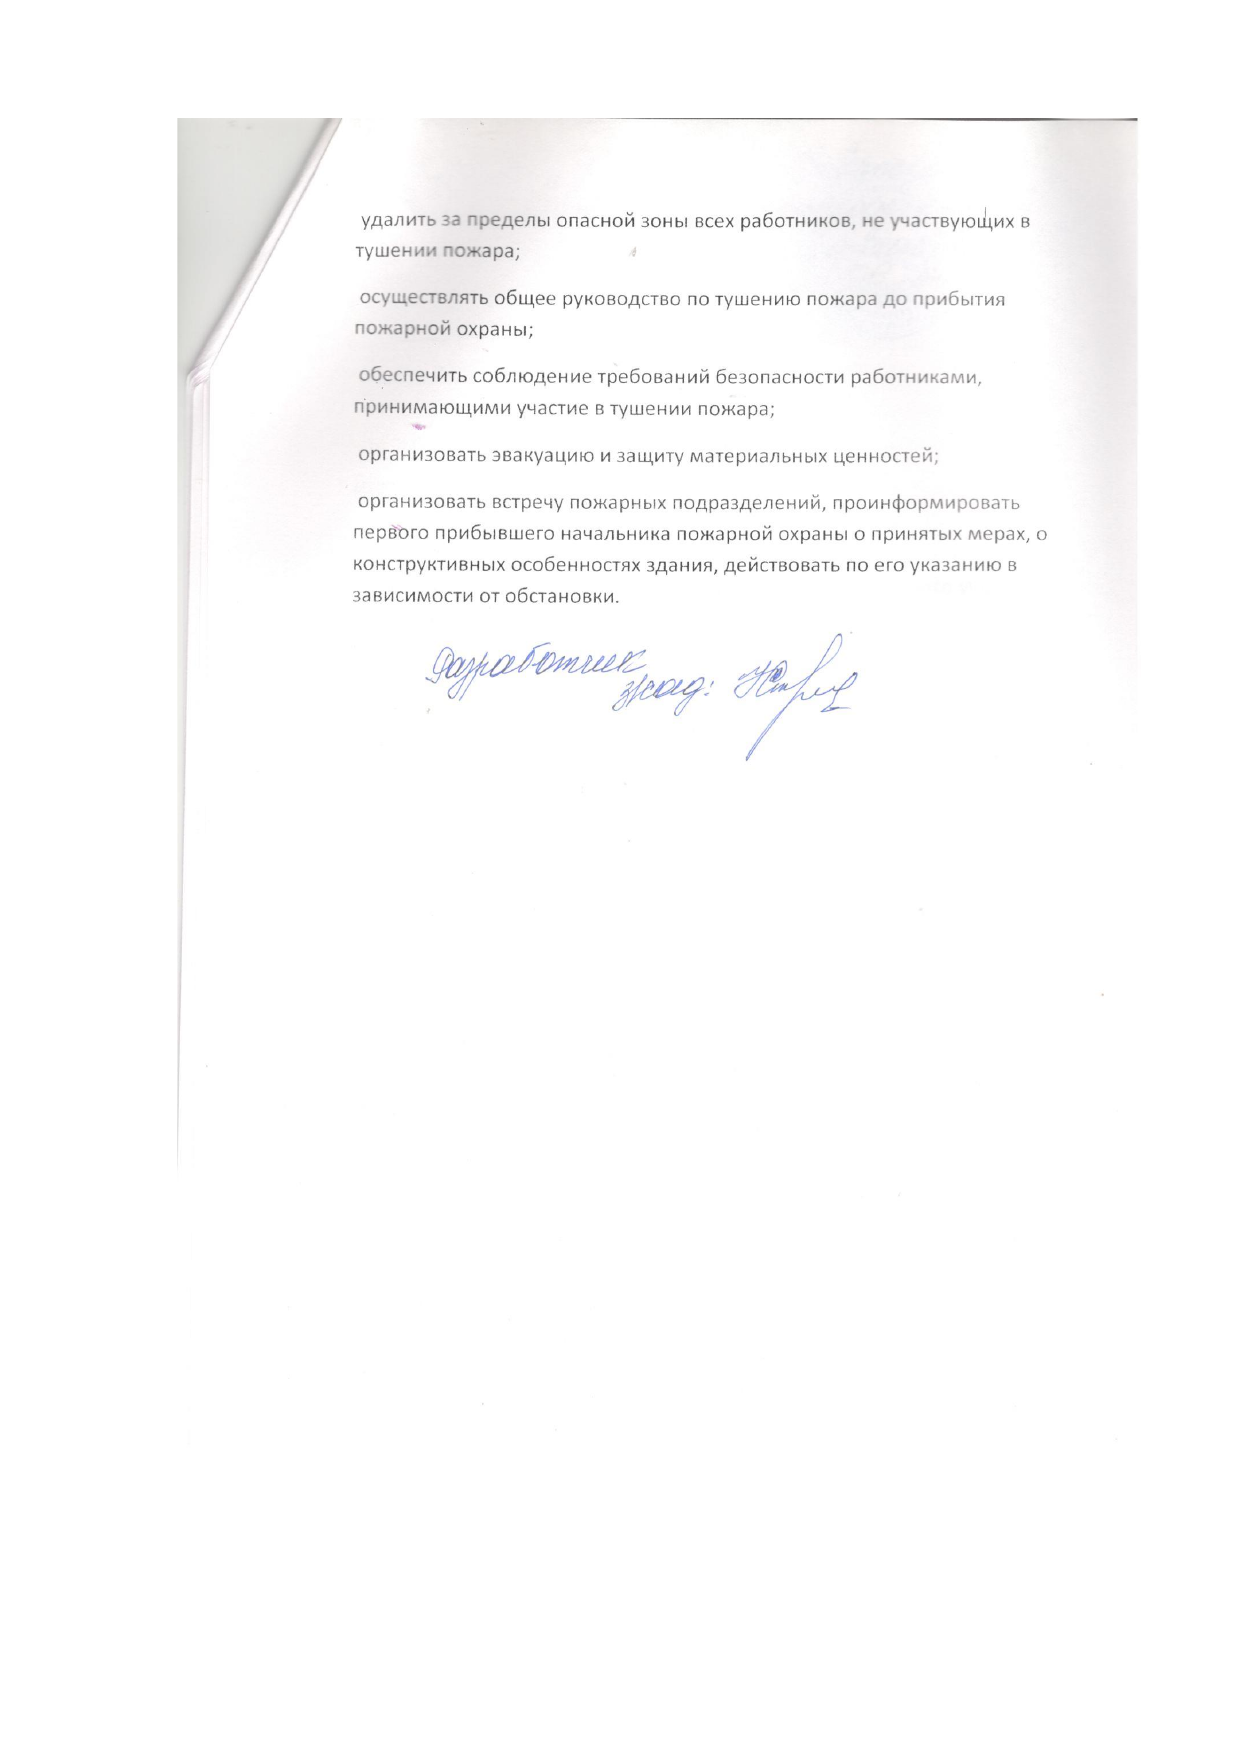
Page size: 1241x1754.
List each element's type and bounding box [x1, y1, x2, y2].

picture [177, 118, 1152, 1458]
